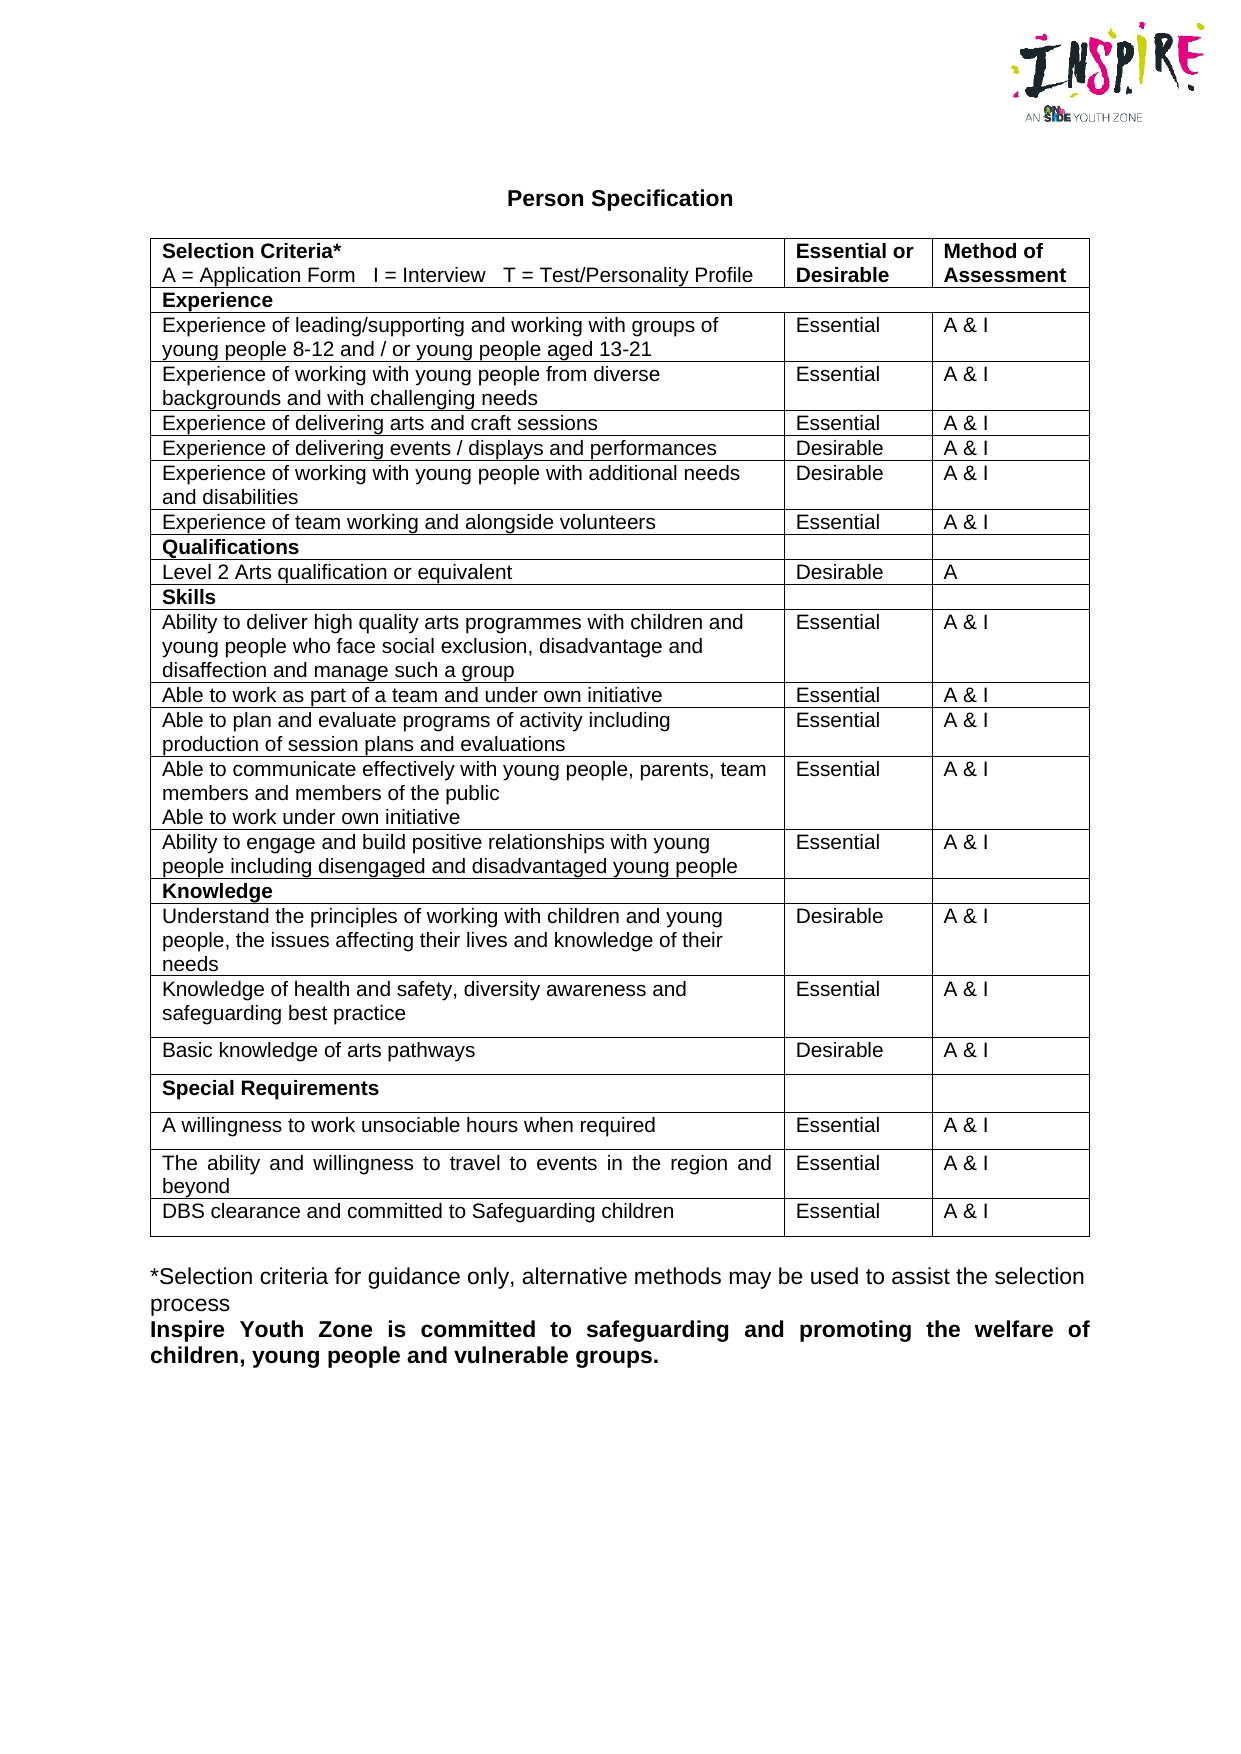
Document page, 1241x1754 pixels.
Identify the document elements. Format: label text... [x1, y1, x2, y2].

table_cell A & I [933, 1038, 1089, 1074]
table_cell Essential [785, 830, 932, 877]
table_cell Experience of team working and alongside volunteers [151, 510, 784, 534]
table_header Selection Criteria* A = Application Form I = Interview T = Test/Personality Profile [151, 239, 784, 287]
table_cell Essential [785, 313, 932, 361]
table_cell Desirable [785, 904, 932, 975]
table_cell Essential [785, 362, 932, 410]
table_cell Essential [785, 510, 932, 534]
table_cell [933, 879, 1089, 902]
table_cell Essential [785, 708, 932, 756]
table_cell A & I [933, 436, 1089, 460]
table_cell Desirable [785, 461, 932, 509]
table_cell [933, 535, 1089, 559]
table_cell Essential [785, 1199, 932, 1236]
table_cell A & I [933, 510, 1089, 534]
table_cell A willingness to work unsociable hours when required [151, 1113, 784, 1149]
table_cell A & I [933, 683, 1089, 707]
table_cell A & I [933, 411, 1089, 435]
table_cell Skills [151, 585, 784, 609]
table_cell Essential [785, 976, 932, 1037]
table_cell Qualifications [151, 535, 784, 559]
table_cell Experience of working with young people from diverse backgrounds and with challenging needs [151, 362, 784, 410]
table_cell Level 2 Arts qualification or equivalent [151, 560, 784, 584]
table_cell Essential [785, 757, 932, 828]
table_cell Able to plan and evaluate programs of activity including production of session plans and evaluations [151, 708, 784, 756]
table_cell Desirable [785, 560, 932, 584]
table_cell Knowledge of health and safety, diversity awareness and safeguarding best practice [151, 976, 784, 1037]
table_cell Desirable [785, 436, 932, 460]
table_cell A [933, 560, 1089, 584]
table_cell [785, 535, 932, 559]
table_cell Basic knowledge of arts pathways [151, 1038, 784, 1074]
table_cell [933, 1075, 1089, 1112]
picture [1003, 12, 1216, 132]
table_cell Experience of delivering arts and craft sessions [151, 411, 784, 435]
table_cell A & I [933, 313, 1089, 361]
table_cell A & I [933, 708, 1089, 756]
table_cell [785, 879, 932, 902]
table_cell Ability to deliver high quality arts programmes with children and young people who face social exclusion, disadvantage and disaffection and manage such a group [151, 610, 784, 682]
table_cell [785, 1075, 932, 1112]
table_cell Knowledge [151, 879, 784, 902]
table_cell Experience of delivering events / displays and performances [151, 436, 784, 460]
table_cell A & I [933, 610, 1089, 682]
table_cell Essential [785, 683, 932, 707]
table_cell Essential [785, 610, 932, 682]
table_cell Experience of leading/supporting and working with groups of young people 8-12 and / or young people aged 13-21 [151, 313, 784, 361]
table_cell A & I [933, 461, 1089, 509]
table_cell Experience [151, 288, 1089, 312]
table_cell Ability to engage and build positive relationships with young people including disengaged and disadvantaged young people [151, 830, 784, 877]
table_cell DBS clearance and committed to Safeguarding children [151, 1199, 784, 1236]
table_cell A & I [933, 976, 1089, 1037]
table_cell The ability and willingness to travel to events in the region and beyond [151, 1150, 784, 1198]
table_cell Essential [785, 411, 932, 435]
table_cell A & I [933, 830, 1089, 877]
table_cell Experience of working with young people with additional needs and disabilities [151, 461, 784, 509]
table_cell Understand the principles of working with children and young people, the issues affecting their lives and knowledge of their needs [151, 904, 784, 975]
table_cell Desirable [785, 1038, 932, 1074]
text Person Specification [150, 185, 1090, 211]
table_cell [933, 585, 1089, 609]
table_cell A & I [933, 1150, 1089, 1198]
table_cell Able to communicate effectively with young people, parents, team members and members of the public Able to work under own initiative [151, 757, 784, 828]
table_cell A & I [933, 1113, 1089, 1149]
table_cell Essential [785, 1113, 932, 1149]
table_cell A & I [933, 757, 1089, 828]
table_cell A & I [933, 362, 1089, 410]
table_cell A & I [933, 1199, 1089, 1236]
text *Selection criteria for guidance only, alternative methods may be used to assist the selection process [150, 1263, 1090, 1316]
table_cell Essential [785, 1150, 932, 1198]
table_header Essential or Desirable [785, 239, 932, 287]
table_cell [785, 585, 932, 609]
table_cell A & I [933, 904, 1089, 975]
table_cell Special Requirements [151, 1075, 784, 1112]
table_cell Able to work as part of a team and under own initiative [151, 683, 784, 707]
text Inspire Youth Zone is committed to safeguarding and promoting the welfare of children, young people and vulnerable groups. [150, 1316, 1090, 1368]
table_header Method of Assessment [933, 239, 1089, 287]
